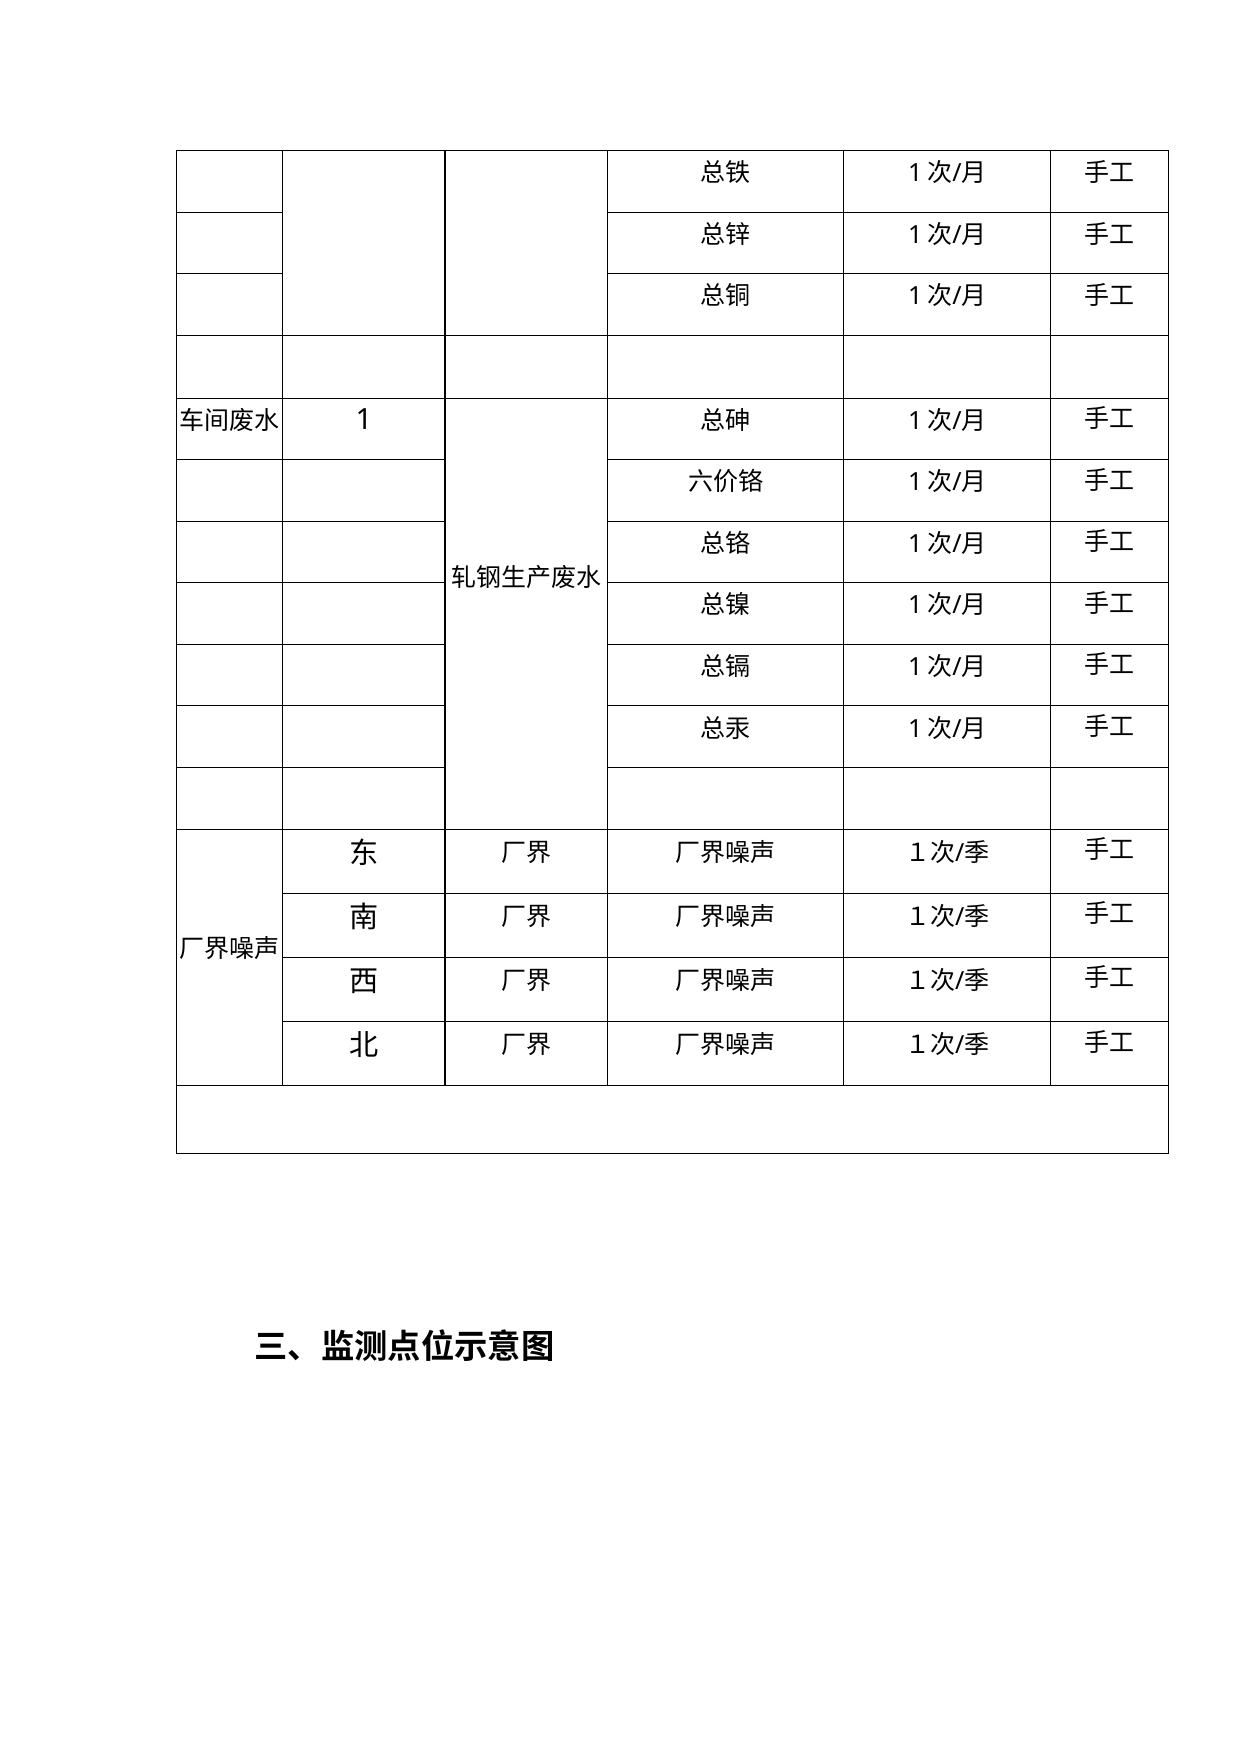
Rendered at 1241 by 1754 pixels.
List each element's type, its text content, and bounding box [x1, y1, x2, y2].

table_cell １次/季 [844, 894, 1050, 957]
table_cell 厂界噪声 [608, 1022, 843, 1085]
table_cell 东 [283, 830, 444, 893]
table_cell 手工 [1051, 522, 1168, 582]
table_cell 南 [283, 894, 444, 957]
table_cell [1051, 336, 1168, 397]
table_cell 厂界 [446, 894, 607, 957]
table_cell 厂界 [446, 958, 607, 1021]
table_cell [844, 768, 1050, 828]
table_cell [177, 1086, 1168, 1153]
table_cell 1 [283, 399, 444, 459]
table_cell 1次/月 [844, 706, 1050, 767]
table_cell 西 [283, 958, 444, 1021]
table_cell 总镉 [608, 645, 843, 705]
table_cell 手工 [1051, 706, 1168, 767]
table_cell [283, 645, 444, 705]
table_cell 手工 [1051, 460, 1168, 521]
table_cell １次/季 [844, 958, 1050, 1021]
table_cell [283, 522, 444, 582]
table_cell [608, 768, 843, 828]
table_cell 1次/月 [844, 399, 1050, 459]
table_cell 手工 [1051, 958, 1168, 1021]
table_cell 厂界噪声 [608, 958, 843, 1021]
table_cell 1次/月 [844, 213, 1050, 273]
table_cell 手工 [1051, 583, 1168, 644]
table_cell 总铜 [608, 274, 843, 335]
table_cell 1次/月 [844, 645, 1050, 705]
table_cell 手工 [1051, 151, 1168, 212]
table_cell 六价铬 [608, 460, 843, 521]
table_cell 北 [283, 1022, 444, 1085]
table_cell 厂界 [446, 830, 607, 893]
table_cell [608, 336, 843, 397]
table_cell 手工 [1051, 399, 1168, 459]
table_cell 手工 [1051, 830, 1168, 893]
table_cell [177, 583, 282, 644]
table_cell [283, 336, 444, 397]
table_cell [177, 522, 282, 582]
table_cell [177, 460, 282, 521]
table_cell 手工 [1051, 645, 1168, 705]
table_cell 总汞 [608, 706, 843, 767]
table_cell 1次/月 [844, 274, 1050, 335]
table_cell [177, 151, 282, 212]
table_cell 手工 [1051, 894, 1168, 957]
table_cell 厂界噪声 [608, 830, 843, 893]
table_cell 总镍 [608, 583, 843, 644]
table_cell [283, 460, 444, 521]
table_cell [283, 768, 444, 828]
table_cell １次/季 [844, 1022, 1050, 1085]
table_cell 车间废水 [177, 399, 282, 459]
table_cell 手工 [1051, 213, 1168, 273]
table_cell [177, 336, 282, 397]
table_cell [446, 336, 607, 397]
table_cell [177, 768, 282, 828]
table_cell [844, 336, 1050, 397]
table_cell 手工 [1051, 274, 1168, 335]
table_cell 总铁 [608, 151, 843, 212]
table_cell 总铬 [608, 522, 843, 582]
table_cell 1次/月 [844, 460, 1050, 521]
table_cell 1次/月 [844, 522, 1050, 582]
table_cell 1次/月 [844, 151, 1050, 212]
table_cell [177, 645, 282, 705]
table_cell 厂界噪声 [608, 894, 843, 957]
table_cell 厂界 [446, 1022, 607, 1085]
table_cell 手工 [1051, 1022, 1168, 1085]
table_cell [177, 274, 282, 335]
table_cell 1次/月 [844, 583, 1050, 644]
table_cell 轧钢生产废水 [446, 399, 607, 828]
table_cell [1051, 768, 1168, 828]
table_cell 厂界噪声 [177, 830, 282, 1085]
table_cell [177, 213, 282, 273]
table_cell １次/季 [844, 830, 1050, 893]
table_cell 总砷 [608, 399, 843, 459]
table_cell [283, 706, 444, 767]
table_cell [177, 706, 282, 767]
table_cell 总锌 [608, 213, 843, 273]
text 三、监测点位示意图 [187, 1312, 1053, 1371]
table_cell [283, 583, 444, 644]
